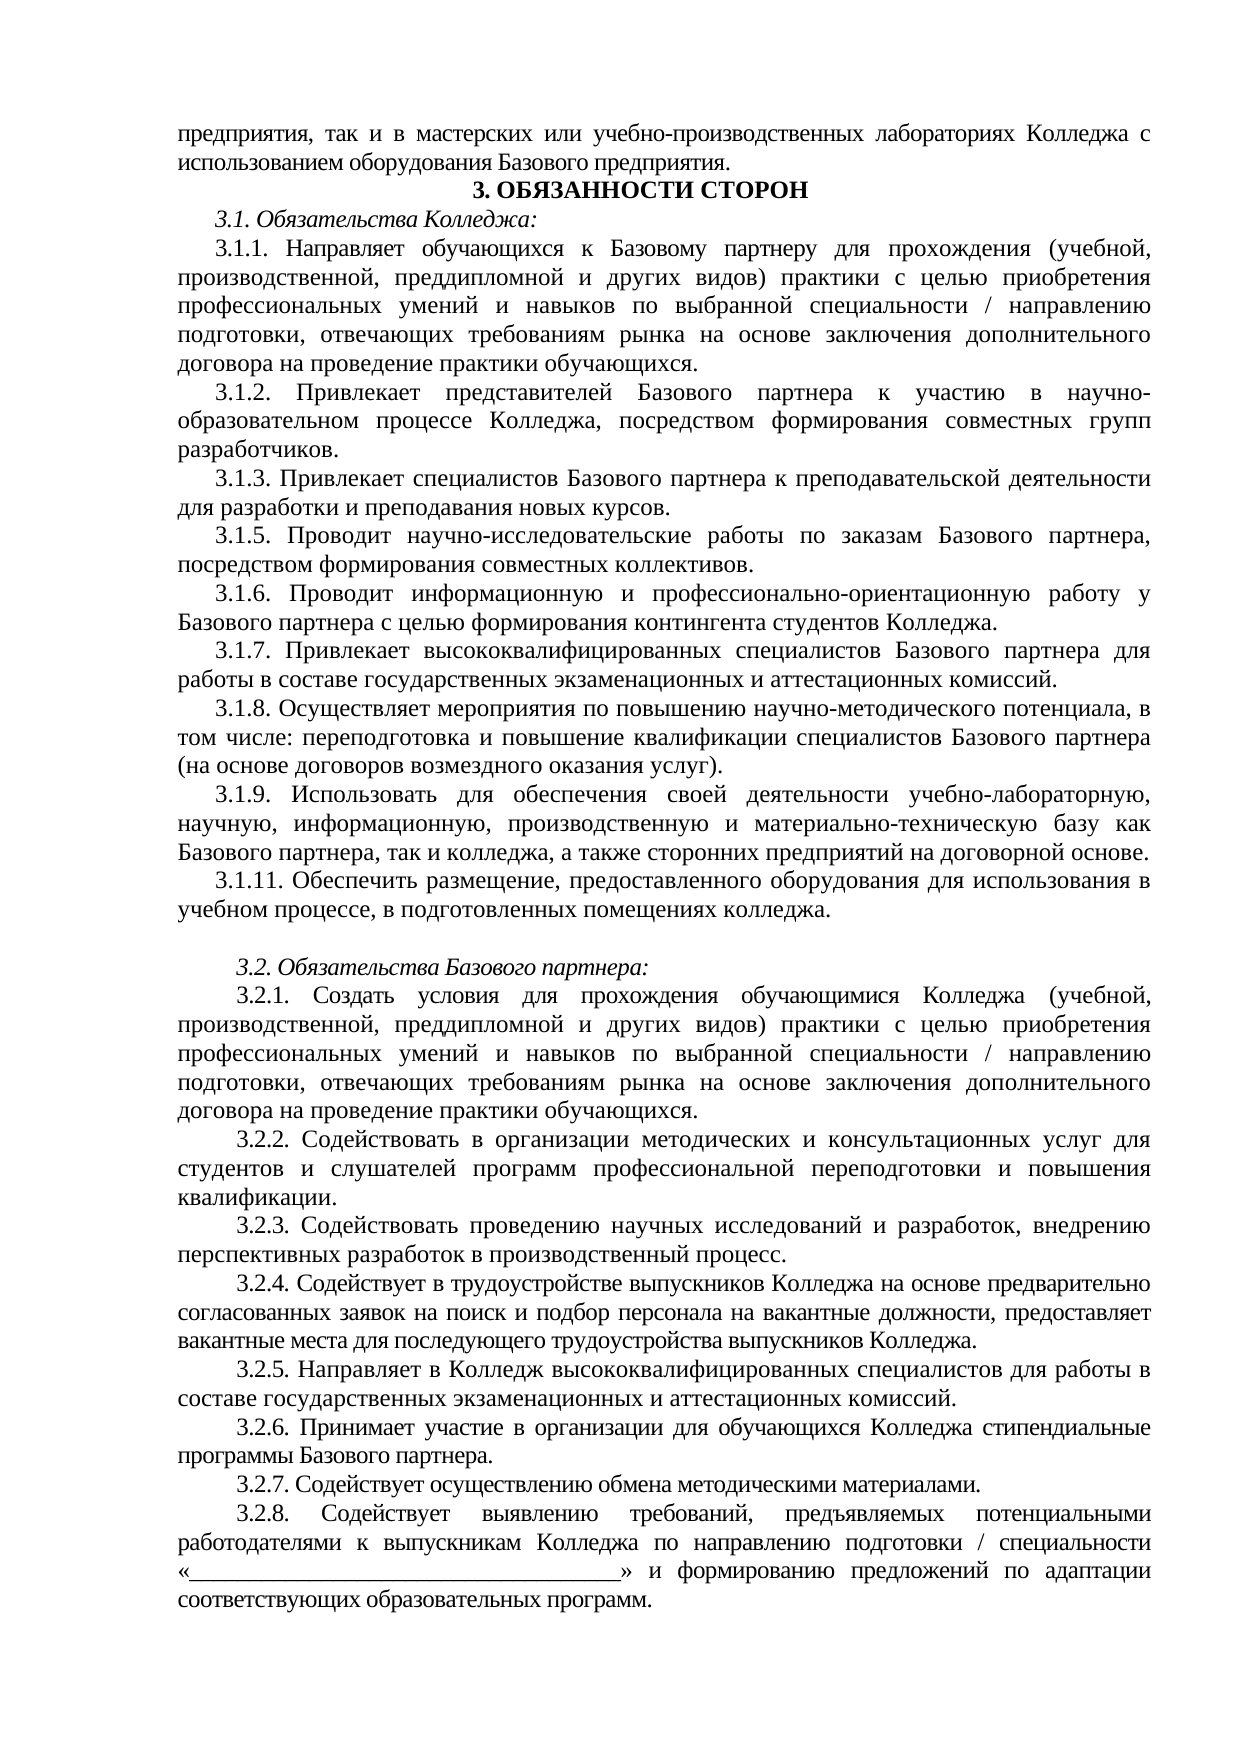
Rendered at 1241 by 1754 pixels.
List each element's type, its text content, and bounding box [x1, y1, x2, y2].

text 3.2.3. Содействовать проведению научных исследований и разработок, внедрению перспективных разработок в производственный процесс. [177, 1211, 1152, 1268]
text 3.2.7. Содействует осуществлению обмена методическими материалами. [177, 1469, 1152, 1498]
text 3.1.3. Привлекает специалистов Базового партнера к преподавательской деятельности для разработки и преподавания новых курсов. [177, 463, 1152, 521]
text 3.1.1. Направляет обучающихся к Базовому партнеру для прохождения (учебной, производственной, преддипломной и других видов) практики с целью приобретения профессиональных умений и навыков по выбранной специальности / направлению подготовки, отвечающих требованиям рынка на основе заключения дополнительного договора на проведение практики обучающихся. [177, 233, 1152, 377]
text 3.1.8. Осуществляет мероприятия по повышению научно-методического потенциала, в том числе: переподготовка и повышение квалификации специалистов Базового партнера (на основе договоров возмездного оказания услуг). [177, 693, 1152, 779]
text 3.2.2. Содействовать в организации методических и консультационных услуг для студентов и слушателей программ профессиональной переподготовки и повышения квалификации. [177, 1124, 1152, 1211]
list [177, 118, 1152, 176]
text 3.2. Обязательства Базового партнера: [177, 952, 1152, 981]
text 3. ОБЯЗАННОСТИ СТОРОН [436, 176, 1152, 204]
text 3.1. Обязательства Колледжа: [215, 204, 1152, 233]
text 3.2.8. Содействует выявлению требований, предъявляемых потенциальными работодателями к выпускникам Колледжа по направлению подготовки / специальности «____________________________________» и формированию предложений по адаптации соответствующих образовательных программ. [177, 1498, 1152, 1613]
text 3.2.6. Принимает участие в организации для обучающихся Колледжа стипендиальные программы Базового партнера. [177, 1412, 1152, 1469]
text 3.2.5. Направляет в Колледж высококвалифицированных специалистов для работы в составе государственных экзаменационных и аттестационных комиссий. [177, 1354, 1152, 1412]
text 3.2.1. Создать условия для прохождения обучающимися Колледжа (учебной, производственной, преддипломной и других видов) практики с целью приобретения профессиональных умений и навыков по выбранной специальности / направлению подготовки, отвечающих требованиям рынка на основе заключения дополнительного договора на проведение практики обучающихся. [177, 981, 1152, 1124]
text 3.1.11. Обеспечить размещение, предоставленного оборудования для использования в учебном процессе, в подготовленных помещениях колледжа. [177, 866, 1152, 923]
text 3.2.4. Содействует в трудоустройстве выпускников Колледжа на основе предварительно согласованных заявок на поиск и подбор персонала на вакантные должности, предоставляет вакантные места для последующего трудоустройства выпускников Колледжа. [177, 1268, 1152, 1354]
text 3.1.5. Проводит научно-исследовательские работы по заказам Базового партнера, посредством формирования совместных коллективов. [177, 521, 1152, 578]
text 3.1.7. Привлекает высококвалифицированных специалистов Базового партнера для работы в составе государственных экзаменационных и аттестационных комиссий. [177, 636, 1152, 693]
text 3.1.2. Привлекает представителей Базового партнера к участию в научно-образовательном процессе Колледжа, посредством формирования совместных групп разработчиков. [177, 377, 1152, 463]
text 3.1.9. Использовать для обеспечения своей деятельности учебно-лабораторную, научную, информационную, производственную и материально-техническую базу как Базового партнера, так и колледжа, а также сторонних предприятий на договорной основе. [177, 779, 1152, 866]
text 3.1.6. Проводит информационную и профессионально-ориентационную работу у Базового партнера с целью формирования контингента студентов Колледжа. [177, 578, 1152, 636]
